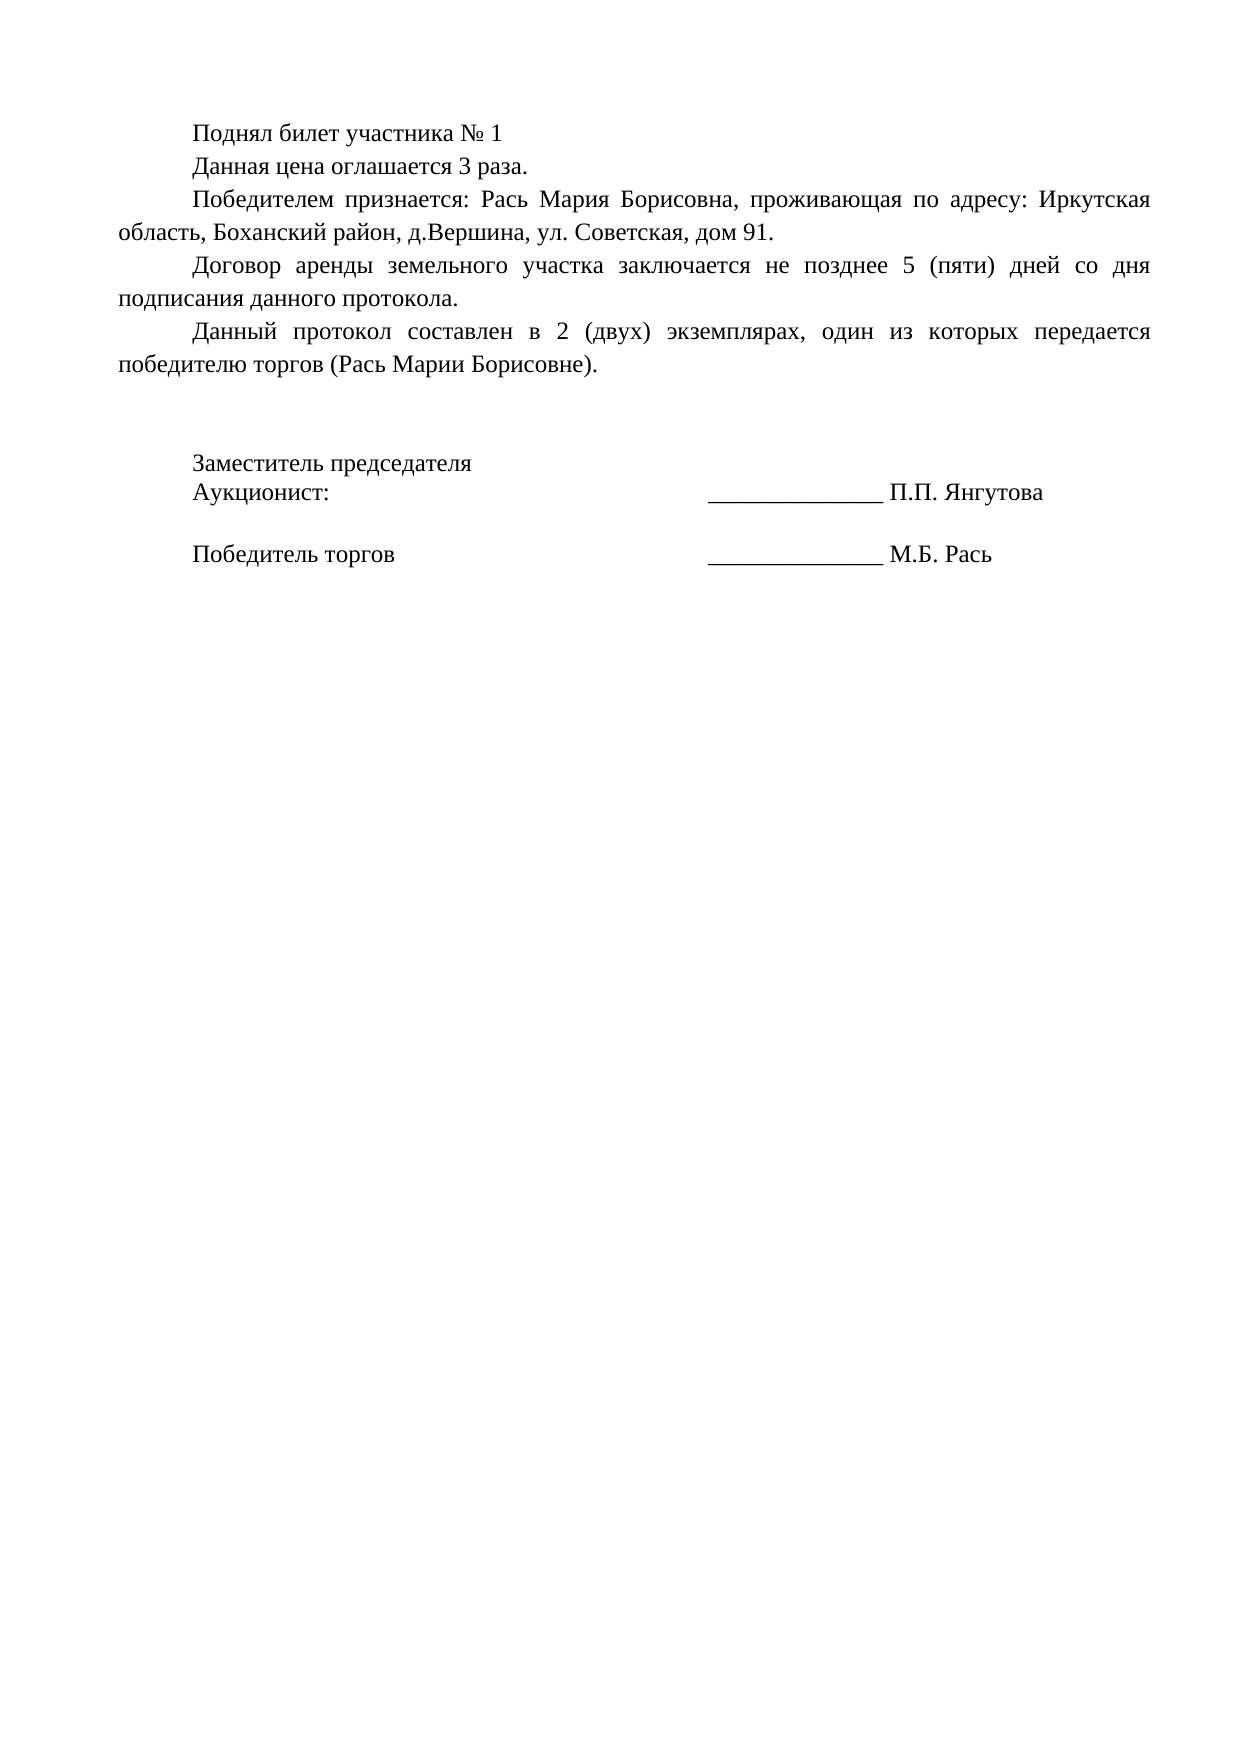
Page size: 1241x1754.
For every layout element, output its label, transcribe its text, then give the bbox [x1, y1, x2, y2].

text Данная цена оглашается 3 раза. [118, 151, 1152, 180]
text Аукционист: ______________ П.П. Янгутова [118, 477, 1152, 506]
text Данный протокол составлен в 2 (двух) экземплярах, один из которых передается победителю торгов (Рась Марии Борисовне). [118, 316, 1152, 378]
text Победителем признается: Рась Мария Борисовна, проживающая по адресу: Иркутская область, Боханский район, д.Вершина, ул. Советская, дом 91. [118, 184, 1152, 246]
text Договор аренды земельного участка заключается не позднее 5 (пяти) дней со дня подписания данного протокола. [118, 250, 1152, 312]
text Победитель торгов ______________ М.Б. Рась [118, 539, 1152, 568]
text Поднял билет участника № 1 [118, 118, 1152, 147]
text Заместитель председателя [118, 448, 1152, 477]
